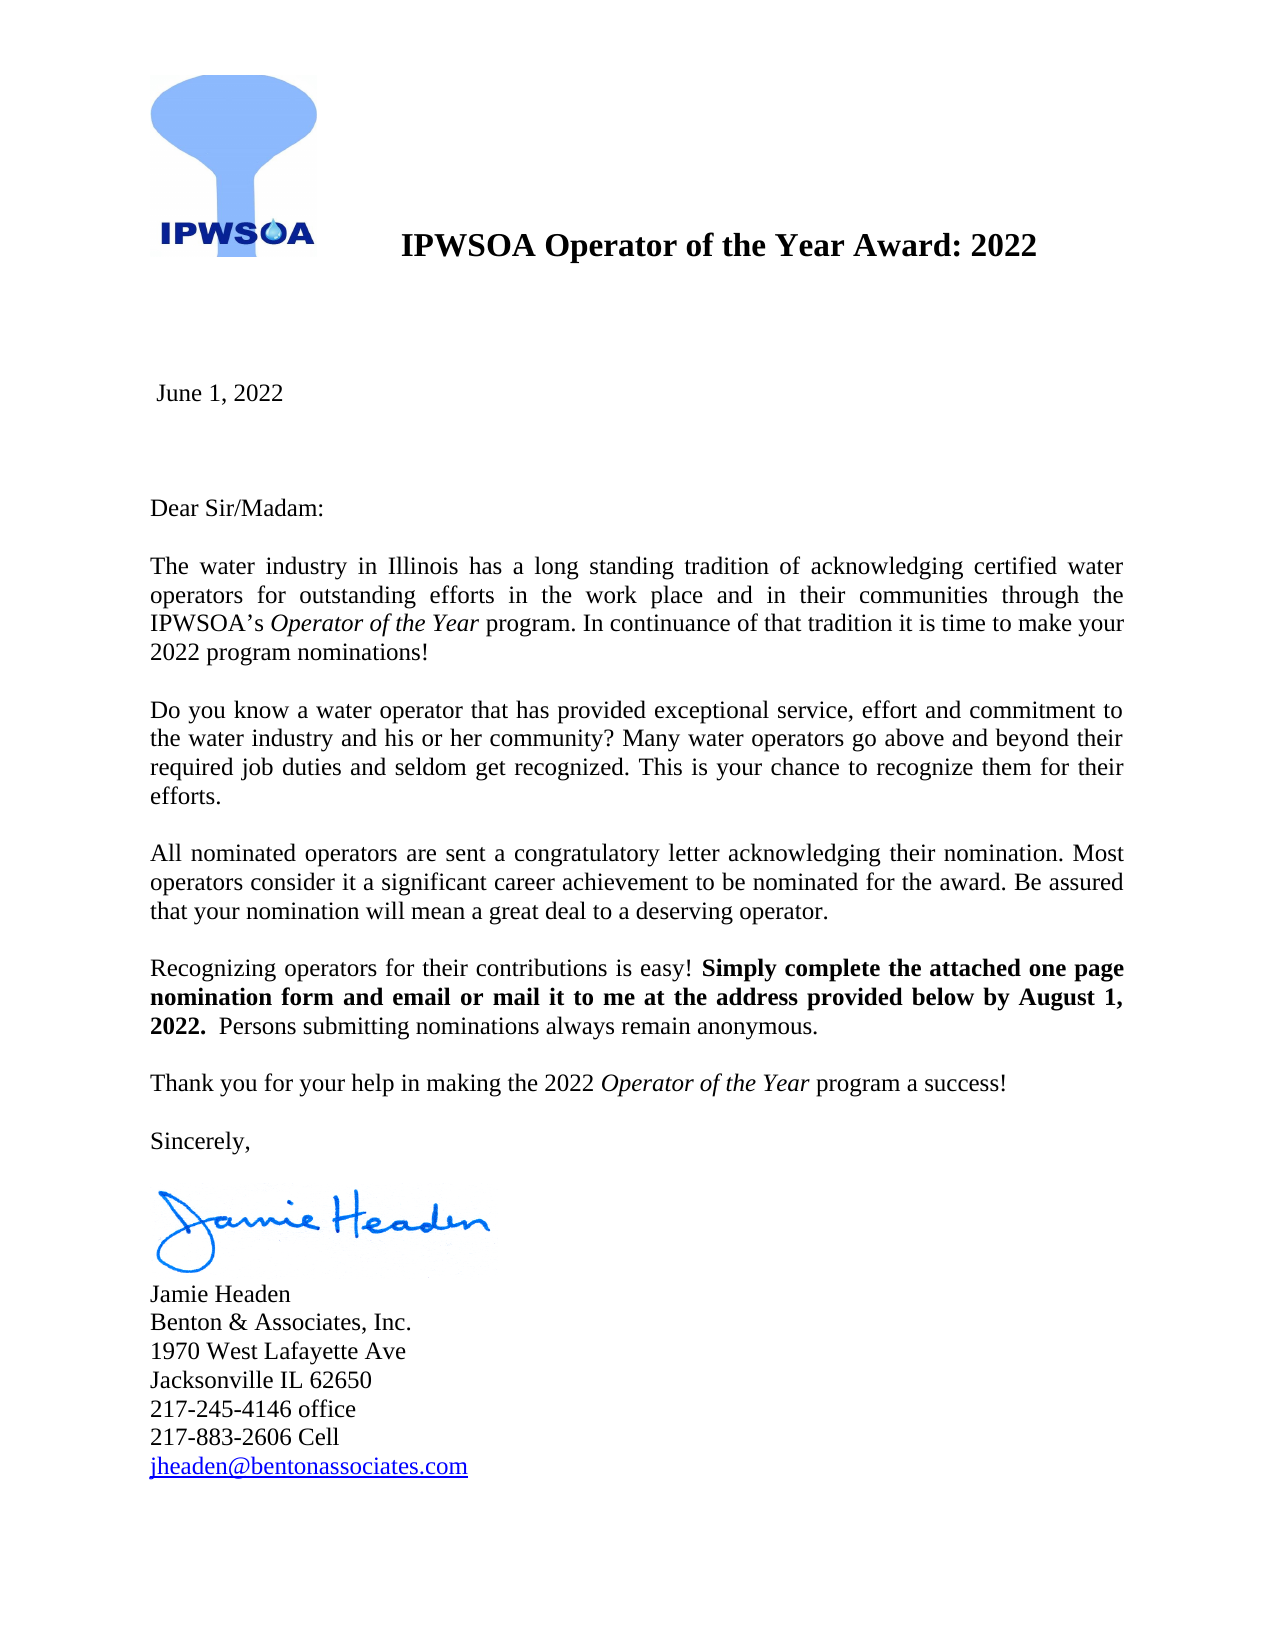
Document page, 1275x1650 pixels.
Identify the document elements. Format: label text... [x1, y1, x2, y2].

text Jacksonville IL 62650 [150, 1365, 1125, 1394]
text Recognizing operators for their contributions is easy! Simply complete the attached one page nomination form and email or mail it to me at the address provided below by August 1, 2022. Persons submitting nominations always remain anonymous. [150, 953, 1125, 1040]
text Thank you for your help in making the 2022 Operator of the Year program a success! [150, 1068, 1125, 1097]
text June 1, 2022 [150, 378, 1125, 407]
text 1970 West Lafayette Ave [150, 1336, 1125, 1365]
text All nominated operators are sent a congratulatory letter acknowledging their nomination. Most operators consider it a significant career achievement to be nominated for the award. Be assured that your nomination will mean a great deal to a deserving operator. [150, 838, 1125, 925]
text The water industry in Illinois has a long standing tradition of acknowledging certified water operators for outstanding efforts in the work place and in their communities through the IPWSOA’s Operator of the Year program. In continuance of that tradition it is time to make your 2022 program nominations! [150, 551, 1125, 666]
picture [150, 1183, 498, 1279]
text Sincerely, [150, 1126, 1125, 1155]
text jheaden@bentonassociates.com [150, 1451, 1125, 1480]
text 217-883-2606 Cell [150, 1422, 1125, 1451]
text Jamie Headen [150, 1279, 1125, 1307]
text Do you know a water operator that has provided exceptional service, effort and commitment to the water industry and his or her community? Many water operators go above and beyond their required job duties and seldom get recognized. This is your chance to recognize them for their efforts. [150, 695, 1125, 810]
text 217-245-4146 office [150, 1394, 1125, 1422]
text Benton & Associates, Inc. [150, 1307, 1125, 1336]
text Dear Sir/Madam: [150, 493, 1125, 522]
picture [150, 75, 318, 257]
